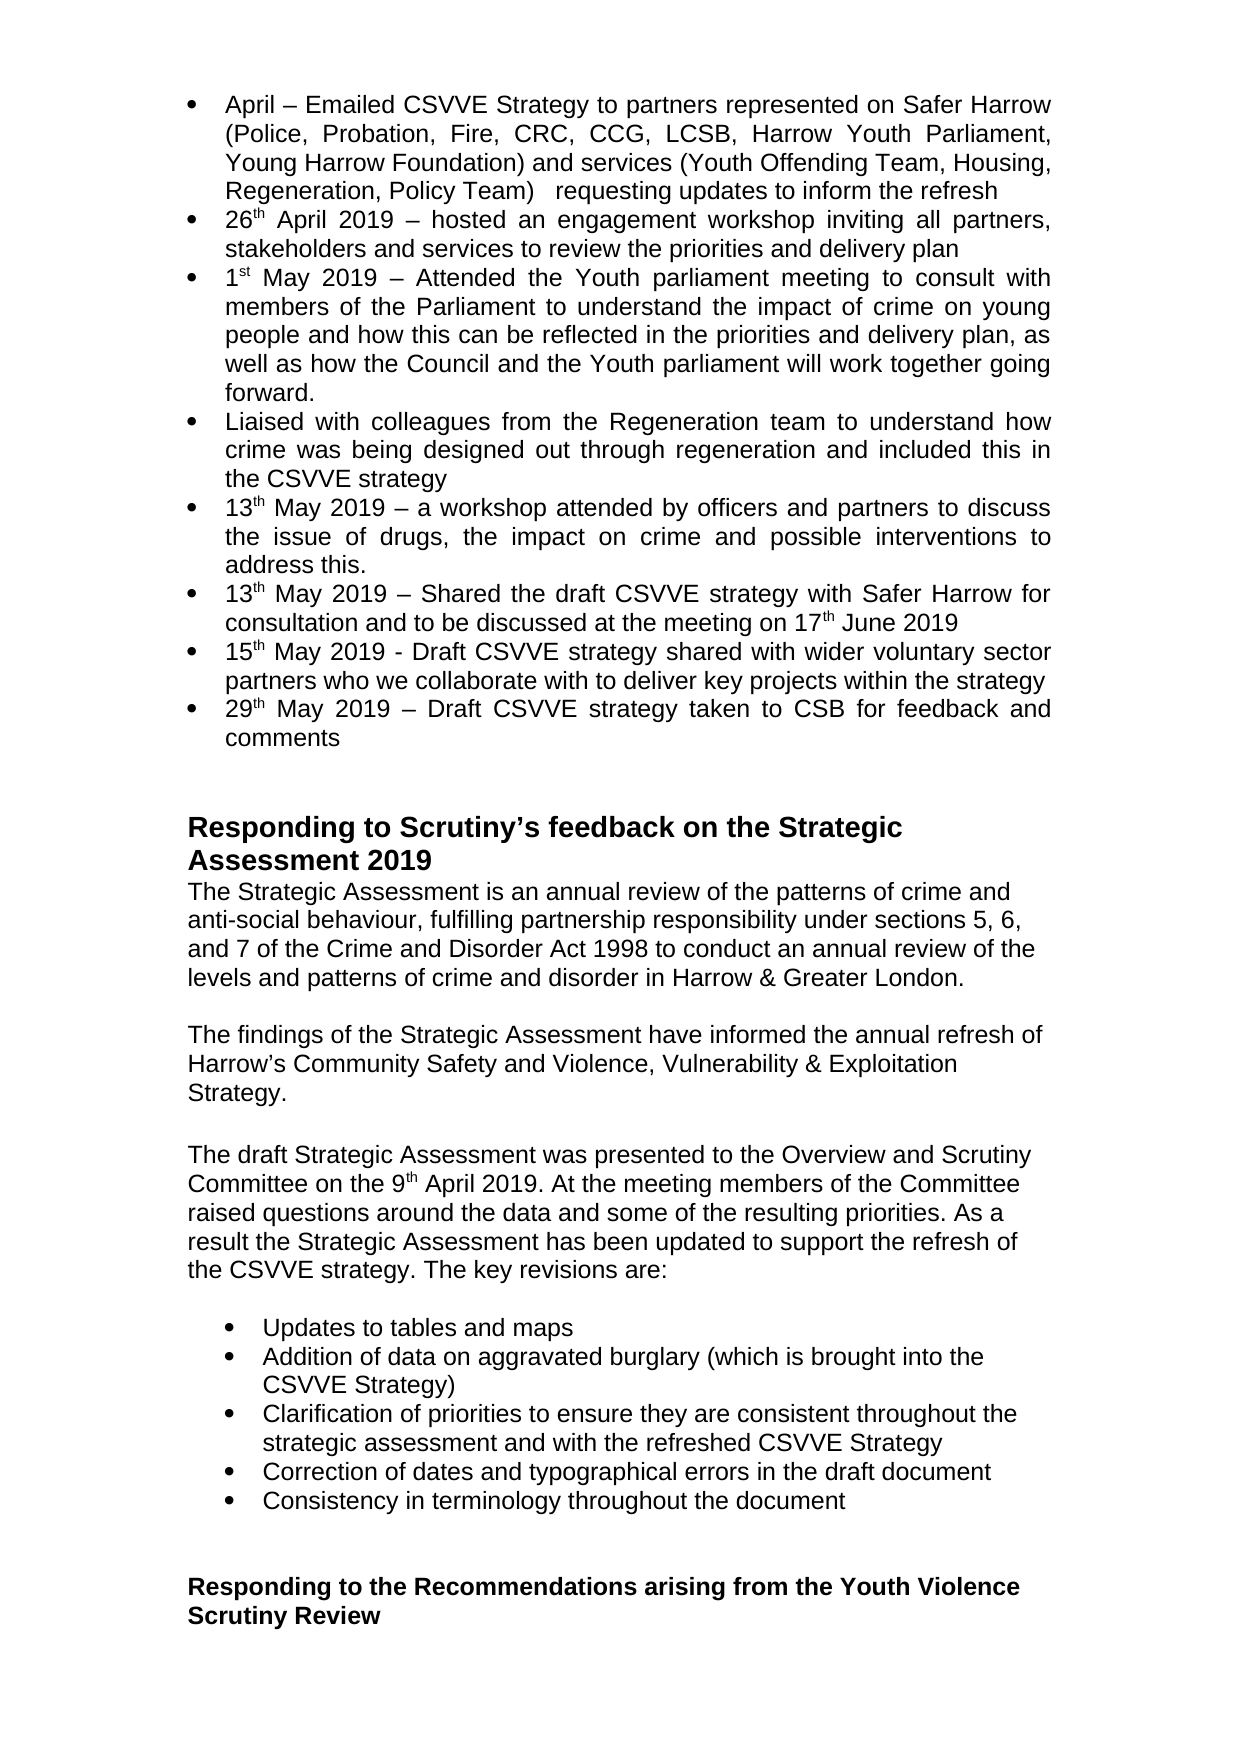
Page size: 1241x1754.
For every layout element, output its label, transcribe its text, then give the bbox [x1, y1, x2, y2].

list Liaised with colleagues from the Regeneration team to understand how crime was being designed out through regeneration and included this in the CSVVE strategy [187, 407, 1053, 493]
list 13th May 2019 – Shared the draft CSVVE strategy with Safer Harrow for consultation and to be discussed at the meeting on 17th June 2019 [187, 579, 1053, 637]
list Correction of dates and typographical errors in the draft document [225, 1457, 1053, 1486]
list April – Emailed CSVVE Strategy to partners represented on Safer Harrow (Police, Probation, Fire, CRC, CCG, LCSB, Harrow Youth Parliament, Young Harrow Foundation) and services (Youth Offending Team, Housing, Regeneration, Policy Team) requesting updates to inform the refresh [187, 90, 1053, 205]
text The Strategic Assessment is an annual review of the patterns of crime and anti-social behaviour, fulfilling partnership responsibility under sections 5, 6, and 7 of the Crime and Disorder Act 1998 to conduct an annual review of the levels and patterns of crime and disorder in Harrow & Greater London. [187, 877, 1053, 992]
list Clarification of priorities to ensure they are consistent throughout the strategic assessment and with the refreshed CSVVE Strategy [225, 1399, 1053, 1457]
list 26th April 2019 – hosted an engagement workshop inviting all partners, stakeholders and services to review the priorities and delivery plan [187, 205, 1053, 263]
list Addition of data on aggravated burglary (which is brought into the CSVVE Strategy) [225, 1342, 1053, 1399]
list 29th May 2019 – Draft CSVVE strategy taken to CSB for feedback and comments [187, 694, 1053, 752]
text Responding to Scrutiny’s feedback on the Strategic Assessment 2019 [187, 809, 1053, 877]
list 15th May 2019 - Draft CSVVE strategy shared with wider voluntary sector partners who we collaborate with to deliver key projects within the strategy [187, 637, 1053, 694]
list Consistency in terminology throughout the document [225, 1486, 1053, 1514]
list 13th May 2019 – a workshop attended by officers and partners to discuss the issue of drugs, the impact on crime and possible interventions to address this. [187, 493, 1053, 579]
text The findings of the Strategic Assessment have informed the annual refresh of Harrow’s Community Safety and Violence, Vulnerability & Exploitation Strategy. [187, 1020, 1053, 1107]
text The draft Strategic Assessment was presented to the Overview and Scrutiny Committee on the 9th April 2019. At the meeting members of the Committee raised questions around the data and some of the resulting priorities. As a result the Strategic Assessment has been updated to support the refresh of the CSVVE strategy. The key revisions are: [187, 1140, 1053, 1284]
text Responding to the Recommendations arising from the Youth Violence Scrutiny Review [187, 1572, 1053, 1629]
list 1st May 2019 – Attended the Youth parliament meeting to consult with members of the Parliament to understand the impact of crime on young people and how this can be reflected in the priorities and delivery plan, as well as how the Council and the Youth parliament will work together going forward. [187, 263, 1053, 407]
list Updates to tables and maps [225, 1313, 1053, 1342]
